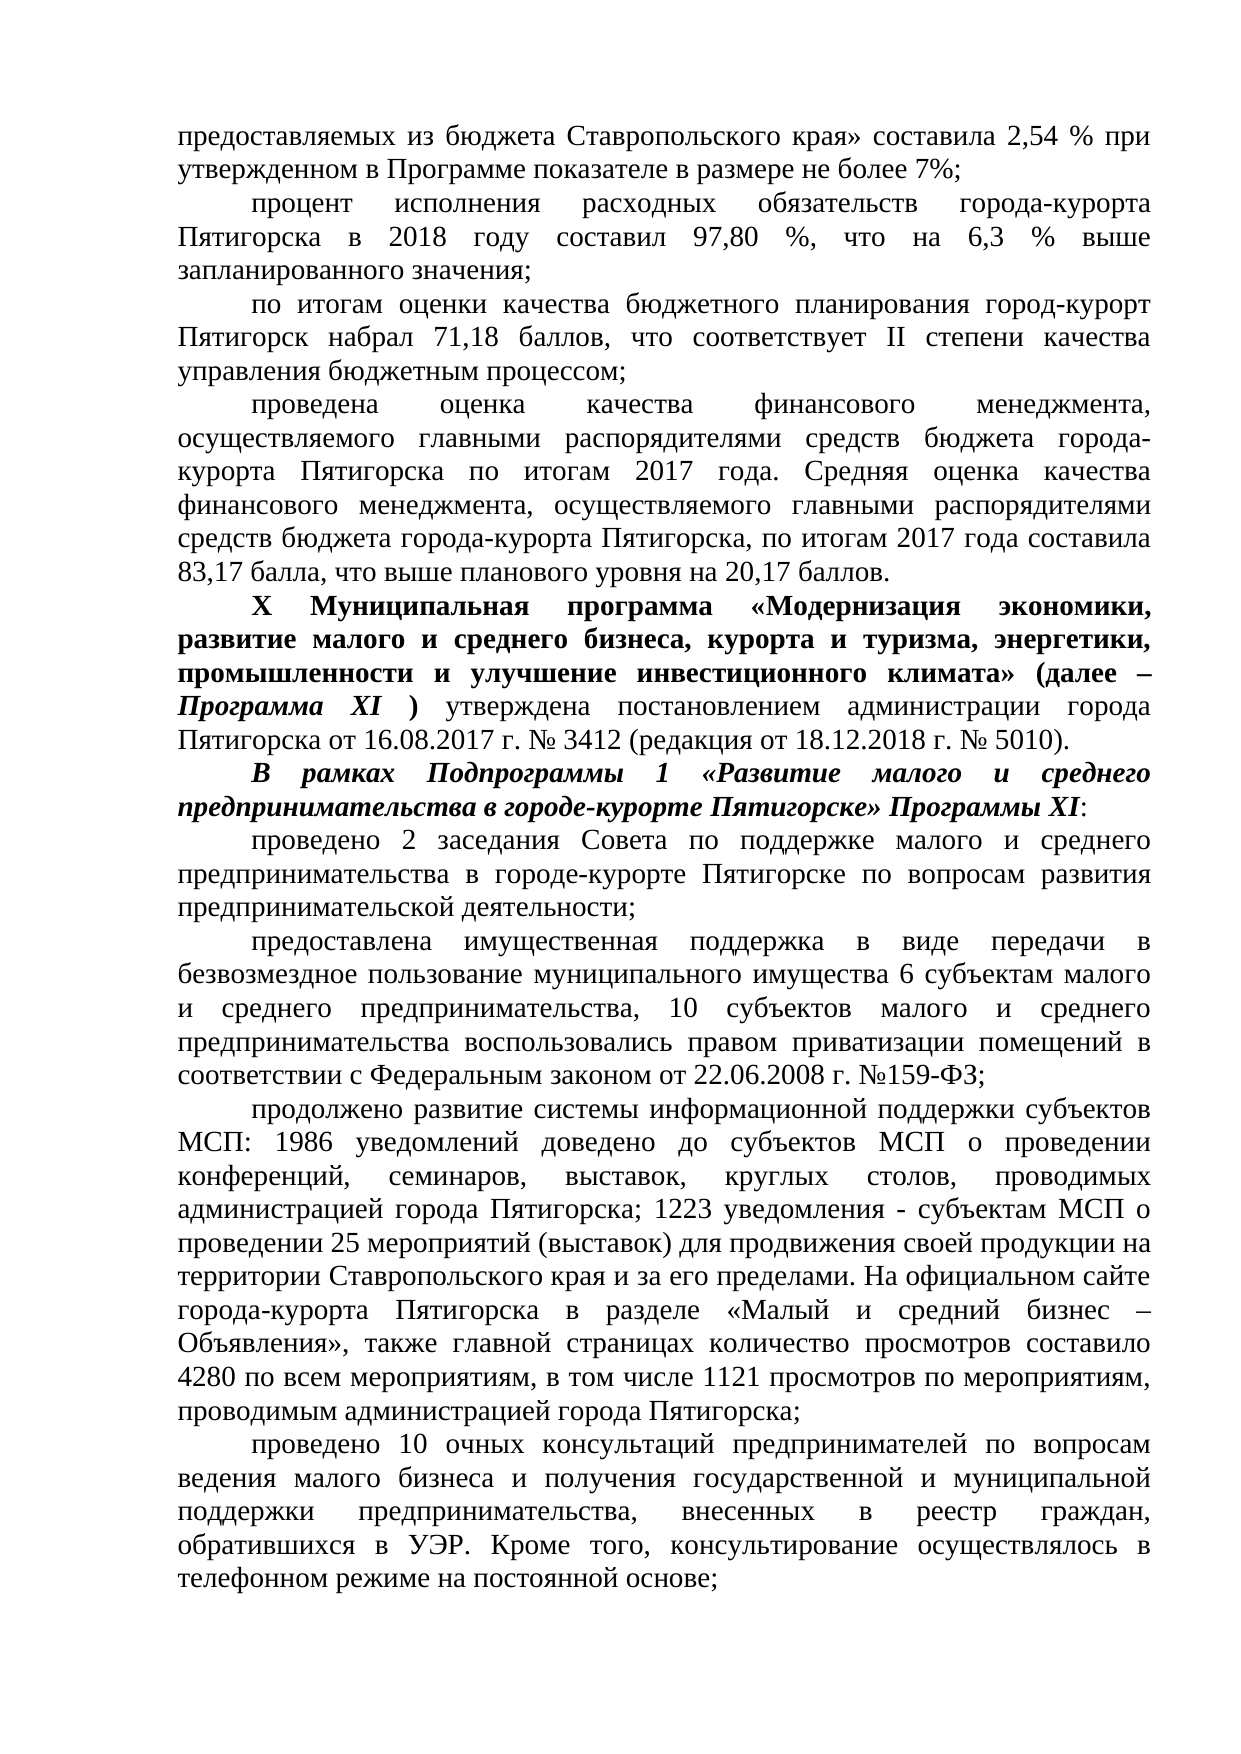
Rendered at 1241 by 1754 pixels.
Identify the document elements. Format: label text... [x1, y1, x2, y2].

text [177, 118, 1152, 185]
text X Муниципальная программа «Модернизация экономики, развитие малого и среднего бизнеса, курорта и туризма, энергетики, промышленности и улучшение инвестиционного климата» (далее – Программа XI ) утверждена постановлением администрации города Пятигорска от 16.08.2017 г. № 3412 (редакция от 18.12.2018 г. № 5010). [177, 588, 1152, 755]
text процент исполнения расходных обязательств города-курорта Пятигорска в 2018 году составил 97,80 %, что на 6,3 % выше запланированного значения; [177, 185, 1152, 286]
text проведена оценка качества финансового менеджмента, осуществляемого главными распорядителями средств бюджета города-курорта Пятигорска по итогам 2017 года. Средняя оценка качества финансового менеджмента, осуществляемого главными распорядителями средств бюджета города-курорта Пятигорска, по итогам 2017 года составила 83,17 балла, что выше планового уровня на 20,17 баллов. [177, 386, 1152, 588]
list проведено 10 очных консультаций предпринимателей по вопросам ведения малого бизнеса и получения государственной и муниципальной поддержки предпринимательства, внесенных в реестр граждан, обратившихся в УЭР. Кроме того, консультирование осуществлялось в телефонном режиме на постоянной основе; [177, 1426, 1152, 1594]
list продолжено развитие системы информационной поддержки субъектов МСП: 1986 уведомлений доведено до субъектов МСП о проведении конференций, семинаров, выставок, круглых столов, проводимых администрацией города Пятигорска; 1223 уведомления - субъектам МСП о проведении 25 мероприятий (выставок) для продвижения своей продукции на территории Ставропольского края и за его пределами. На официальном сайте города-курорта Пятигорска в разделе «Малый и средний бизнес – Объявления», также главной страницах количество просмотров составило 4280 по всем мероприятиям, в том числе 1121 просмотров по мероприятиям, проводимым администрацией города Пятигорска; [177, 1091, 1152, 1426]
list проведено 2 заседания Совета по поддержке малого и среднего предпринимательства в городе-курорте Пятигорске по вопросам развития предпринимательской деятельности; [177, 822, 1152, 923]
text по итогам оценки качества бюджетного планирования город-курорт Пятигорск набрал 71,18 баллов, что соответствует II степени качества управления бюджетным процессом; [177, 286, 1152, 386]
list В рамках Подпрограммы 1 «Развитие малого и среднего предпринимательства в городе-курорте Пятигорске» Программы XI: [177, 755, 1152, 822]
list предоставлена имущественная поддержка в виде передачи в безвозмездное пользование муниципального имущества 6 субъектам малого и среднего предпринимательства, 10 субъектов малого и среднего предпринимательства воспользовались правом приватизации помещений в соответствии с Федеральным законом от 22.06.2008 г. №159-ФЗ; [177, 923, 1152, 1091]
